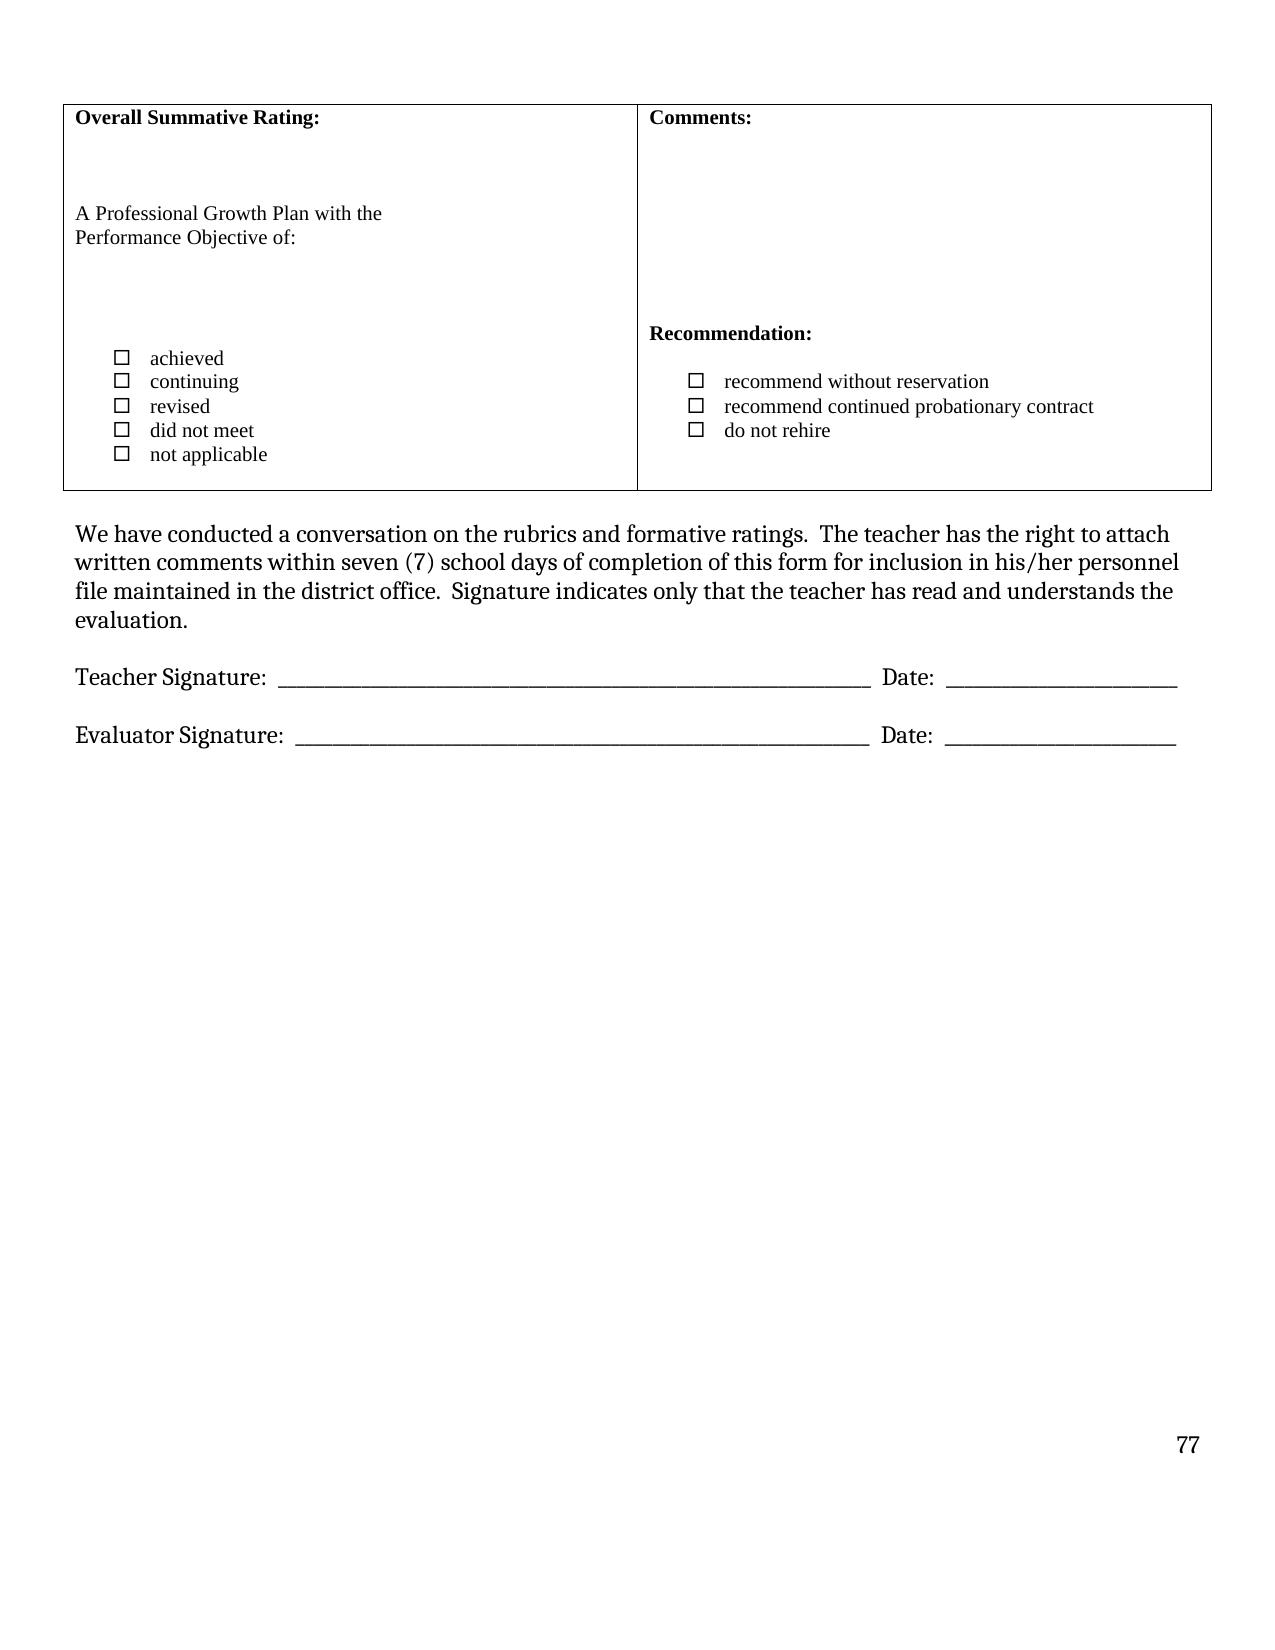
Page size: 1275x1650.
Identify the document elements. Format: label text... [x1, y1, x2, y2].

table_cell Overall Summative Rating: A Professional Growth Plan with the Performance Objective of: achieved continuing revised did not meet not applicable [64, 105, 637, 490]
table_cell Comments: Recommendation: recommend without reservation recommend continued probationary contract do not rehire [638, 105, 1211, 490]
text Evaluator Signature: ______________________________________________________________ Date: _________________________ [75, 721, 1200, 749]
text Teacher Signature: ________________________________________________________________ Date: _________________________ [75, 663, 1200, 692]
text We have conducted a conversation on the rubrics and formative ratings. The teacher has the right to attach written comments within seven (7) school days of completion of this form for inclusion in his/her personnel file maintained in the district office. Signature indicates only that the teacher has read and understands the evaluation. [75, 519, 1200, 634]
